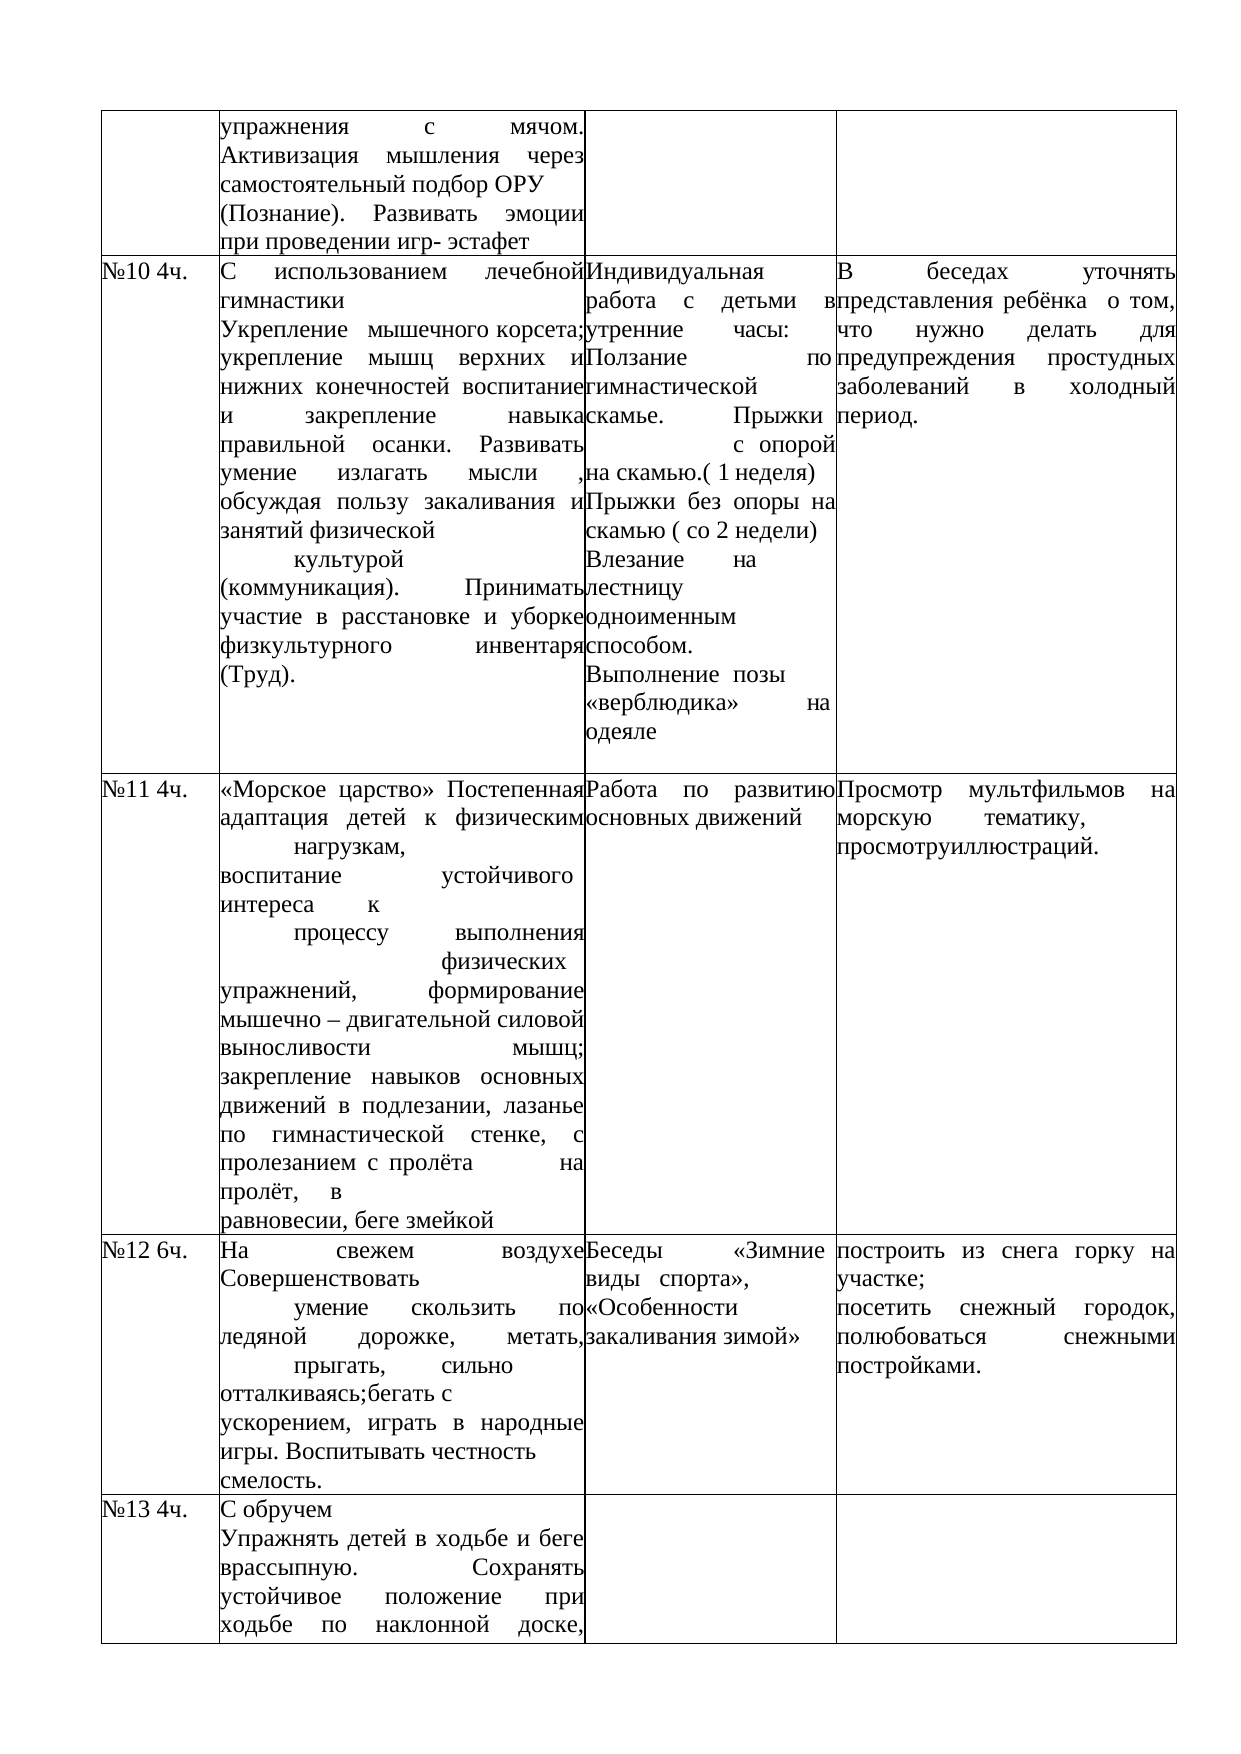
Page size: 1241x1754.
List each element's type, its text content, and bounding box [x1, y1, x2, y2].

table_cell №10 4ч. [102, 256, 219, 773]
table_header [586, 111, 836, 255]
table_header [102, 111, 219, 255]
table_cell №12 6ч. [102, 1235, 219, 1493]
table_cell [586, 1495, 836, 1642]
table_header [837, 111, 1176, 255]
table_cell Индивидуальная работа с детьми в утренние часы: Ползание по гимнастической скамье. Прыжки с опорой на скамью.( 1 неделя) Прыжки без опоры на скамью ( со 2 недели) Влезание на лестницу одноименным способом. Выполнение позы «верблюдика» на одеяле [586, 256, 836, 773]
table_cell В беседах уточнять представления ребёнка о том, что нужно делать для предупреждения простудных заболеваний в холодный период. [837, 256, 1176, 773]
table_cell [220, 1495, 584, 1642]
table_cell №11 4ч. [102, 774, 219, 1234]
table_cell Беседы «Зимние виды спорта», «Особенности закаливания зимой» [586, 1235, 836, 1493]
table_cell №13 4ч. [102, 1495, 219, 1642]
table_cell «Морское царство» Постепенная адаптация детей к физическим нагрузкам, воспитание устойчивого интереса к процессу выполнения физических упражнений, формирование мышечно – двигательной силовой выносливости мышц; закрепление навыков основных движений в подлезании, лазанье по гимнастической стенке, с пролезанием с пролёта на пролёт, в равновесии, беге змейкой [220, 774, 584, 1234]
table_cell С использованием лечебной гимнастики Укрепление мышечного корсета; укрепление мышц верхних и нижних конечностей воспитание и закрепление навыка правильной осанки. Развивать умение излагать мысли , обсуждая пользу закаливания и занятий физической культурой (коммуникация). Принимать участие в расстановке и уборке физкультурного инвентаря (Труд). [220, 256, 584, 773]
table_cell Работа по развитию основных движений [586, 774, 836, 1234]
table_cell [837, 1495, 1176, 1642]
table_cell построить из снега горку на участке; посетить снежный городок, полюбоваться снежными постройками. [837, 1235, 1176, 1493]
table_header упражнения с мячом. Активизация мышления через самостоятельный подбор ОРУ (Познание). Развивать эмоции при проведении игр- эстафет [220, 111, 584, 255]
table_cell Просмотр мультфильмов на морскую тематику, просмотруиллюстраций. [837, 774, 1176, 1234]
table_cell На свежем воздухе Совершенствовать умение скользить по ледяной дорожке, метать, прыгать, сильно отталкиваясь; бегать с ускорением, играть в народные игры. Воспитывать честность смелость. [220, 1235, 584, 1493]
